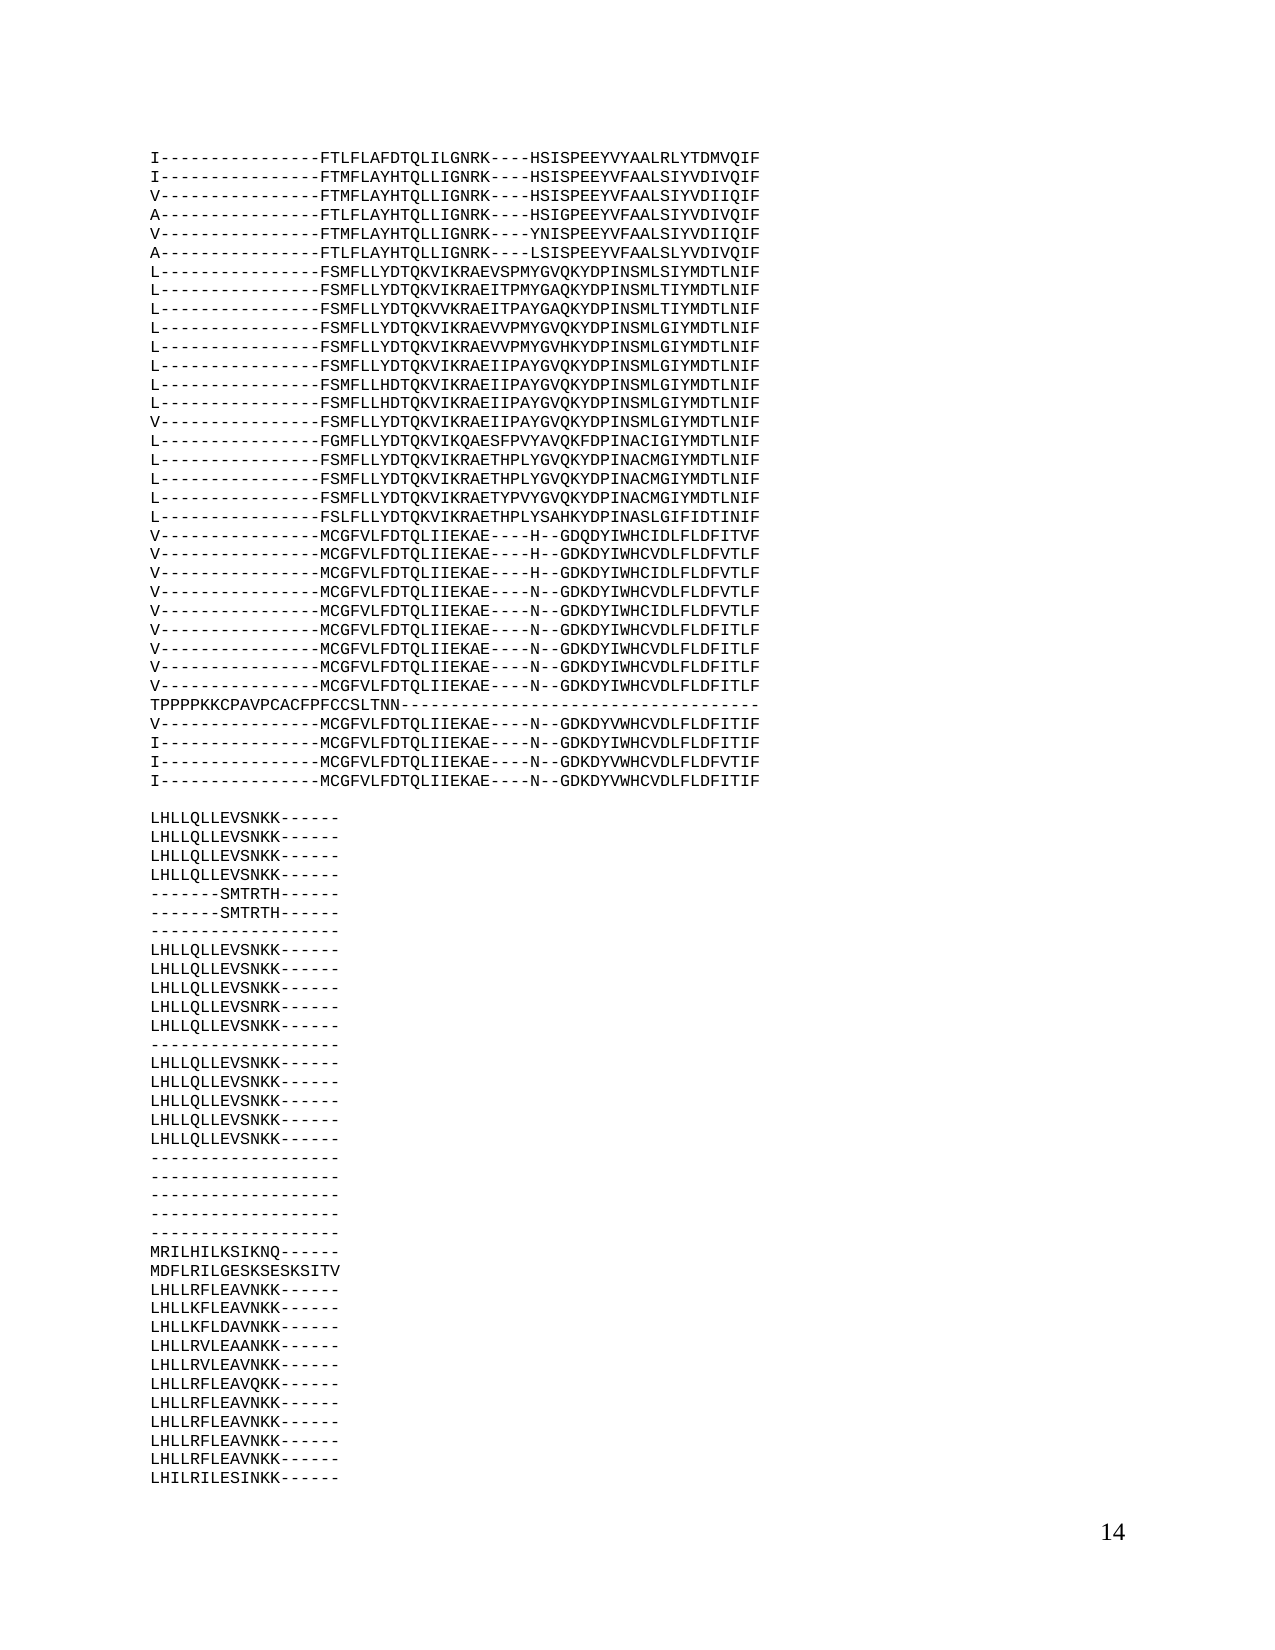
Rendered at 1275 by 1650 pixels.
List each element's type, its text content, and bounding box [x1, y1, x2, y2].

text I----------------MCGFVLFDTQLIIEKAE----N--GDKDYVWHCVDLFLDFVTIF [150, 753, 1125, 772]
text L----------------FSMFLLYDTQKVIKRAETYPVYGVQKYDPINACMGIYMDTLNIF [150, 489, 1125, 508]
text V----------------MCGFVLFDTQLIIEKAE----N--GDKDYIWHCIDLFLDFVTLF [150, 602, 1125, 621]
text ------------------- [150, 1149, 1125, 1168]
text LHLLRFLEAVNKK------ [150, 1451, 1125, 1470]
text V----------------MCGFVLFDTQLIIEKAE----N--GDKDYVWHCVDLFLDFITIF [150, 716, 1125, 734]
text LHLLQLLEVSNKK------ [150, 942, 1125, 961]
text TPPPPKKCPAVPCACFPFCCSLTNN------------------------------------ [150, 697, 1125, 716]
text V----------------FTMFLAYHTQLLIGNRK----YNISPEEYVFAALSIYVDIIQIF [150, 225, 1125, 244]
text LHLLQLLEVSNKK------ [150, 1074, 1125, 1093]
text LHLLQLLEVSNKK------ [150, 1112, 1125, 1130]
text A----------------FTLFLAYHTQLLIGNRK----HSIGPEEYVFAALSIYVDIVQIF [150, 207, 1125, 225]
text L----------------FSMFLLYDTQKVIKRAETHPLYGVQKYDPINACMGIYMDTLNIF [150, 452, 1125, 471]
text LHLLQLLEVSNKK------ [150, 1093, 1125, 1112]
text LHILRILESINKK------ [150, 1470, 1125, 1489]
text L----------------FSMFLLHDTQKVIKRAEIIPAYGVQKYDPINSMLGIYMDTLNIF [150, 395, 1125, 414]
text A----------------FTLFLAYHTQLLIGNRK----LSISPEEYVFAALSLYVDIVQIF [150, 244, 1125, 263]
text LHLLQLLEVSNKK------ [150, 866, 1125, 885]
text V----------------MCGFVLFDTQLIIEKAE----N--GDKDYIWHCVDLFLDFVTLF [150, 584, 1125, 602]
text L----------------FSMFLLYDTQKVIKRAEIIPAYGVQKYDPINSMLGIYMDTLNIF [150, 357, 1125, 376]
text I----------------FTMFLAYHTQLLIGNRK----HSISPEEYVFAALSIYVDIVQIF [150, 169, 1125, 188]
text L----------------FSMFLLYDTQKVIKRAEITPMYGAQKYDPINSMLTIYMDTLNIF [150, 282, 1125, 301]
text L----------------FGMFLLYDTQKVIKQAESFPVYAVQKFDPINACIGIYMDTLNIF [150, 433, 1125, 452]
text V----------------FSMFLLYDTQKVIKRAEIIPAYGVQKYDPINSMLGIYMDTLNIF [150, 414, 1125, 433]
text LHLLRVLEAANKK------ [150, 1338, 1125, 1357]
text L----------------FSLFLLYDTQKVIKRAETHPLYSAHKYDPINASLGIFIDTINIF [150, 508, 1125, 527]
text I----------------MCGFVLFDTQLIIEKAE----N--GDKDYVWHCVDLFLDFITIF [150, 772, 1125, 791]
text LHLLQLLEVSNKK------ [150, 848, 1125, 866]
text V----------------FTMFLAYHTQLLIGNRK----HSISPEEYVFAALSIYVDIIQIF [150, 188, 1125, 207]
text LHLLRFLEAVNKK------ [150, 1281, 1125, 1300]
text L----------------FSMFLLYDTQKVIKRAEVSPMYGVQKYDPINSMLSIYMDTLNIF [150, 263, 1125, 282]
text LHLLQLLEVSNKK------ [150, 1055, 1125, 1074]
text LHLLRFLEAVNKK------ [150, 1413, 1125, 1432]
text ------------------- [150, 1036, 1125, 1055]
text L----------------FSMFLLYDTQKVIKRAETHPLYGVQKYDPINACMGIYMDTLNIF [150, 471, 1125, 489]
text V----------------MCGFVLFDTQLIIEKAE----N--GDKDYIWHCVDLFLDFITLF [150, 621, 1125, 640]
text LHLLRFLEAVNKK------ [150, 1394, 1125, 1413]
text LHLLQLLEVSNKK------ [150, 1130, 1125, 1149]
text LHLLRFLEAVQKK------ [150, 1376, 1125, 1394]
text ------------------- [150, 1168, 1125, 1187]
text I----------------FTLFLAFDTQLILGNRK----HSISPEEYVYAALRLYTDMVQIF [150, 150, 1125, 169]
text ------------------- [150, 923, 1125, 942]
text LHLLQLLEVSNKK------ [150, 829, 1125, 848]
text LHLLQLLEVSNKK------ [150, 979, 1125, 998]
text ------------------- [150, 1206, 1125, 1225]
text ------------------- [150, 1225, 1125, 1243]
text LHLLQLLEVSNKK------ [150, 961, 1125, 979]
text I----------------MCGFVLFDTQLIIEKAE----N--GDKDYIWHCVDLFLDFITIF [150, 734, 1125, 753]
text LHLLKFLEAVNKK------ [150, 1300, 1125, 1319]
text LHLLQLLEVSNKK------ [150, 1017, 1125, 1036]
text LHLLQLLEVSNKK------ [150, 810, 1125, 829]
text V----------------MCGFVLFDTQLIIEKAE----H--GDQDYIWHCIDLFLDFITVF [150, 527, 1125, 546]
text L----------------FSMFLLHDTQKVIKRAEIIPAYGVQKYDPINSMLGIYMDTLNIF [150, 376, 1125, 395]
text V----------------MCGFVLFDTQLIIEKAE----N--GDKDYIWHCVDLFLDFITLF [150, 659, 1125, 678]
text LHLLQLLEVSNRK------ [150, 998, 1125, 1017]
text ------------------- [150, 1187, 1125, 1206]
text LHLLRFLEAVNKK------ [150, 1432, 1125, 1451]
text LHLLKFLDAVNKK------ [150, 1319, 1125, 1338]
text MDFLRILGESKSESKSITV [150, 1262, 1125, 1281]
text MRILHILKSIKNQ------ [150, 1243, 1125, 1262]
text V----------------MCGFVLFDTQLIIEKAE----N--GDKDYIWHCVDLFLDFITLF [150, 678, 1125, 697]
text -------SMTRTH------ [150, 904, 1125, 923]
text V----------------MCGFVLFDTQLIIEKAE----H--GDKDYIWHCVDLFLDFVTLF [150, 546, 1125, 565]
text V----------------MCGFVLFDTQLIIEKAE----N--GDKDYIWHCVDLFLDFITLF [150, 640, 1125, 659]
text L----------------FSMFLLYDTQKVIKRAEVVPMYGVHKYDPINSMLGIYMDTLNIF [150, 338, 1125, 357]
text V----------------MCGFVLFDTQLIIEKAE----H--GDKDYIWHCIDLFLDFVTLF [150, 565, 1125, 584]
text L----------------FSMFLLYDTQKVVKRAEITPAYGAQKYDPINSMLTIYMDTLNIF [150, 301, 1125, 320]
text L----------------FSMFLLYDTQKVIKRAEVVPMYGVQKYDPINSMLGIYMDTLNIF [150, 320, 1125, 338]
text LHLLRVLEAVNKK------ [150, 1357, 1125, 1376]
text -------SMTRTH------ [150, 885, 1125, 904]
